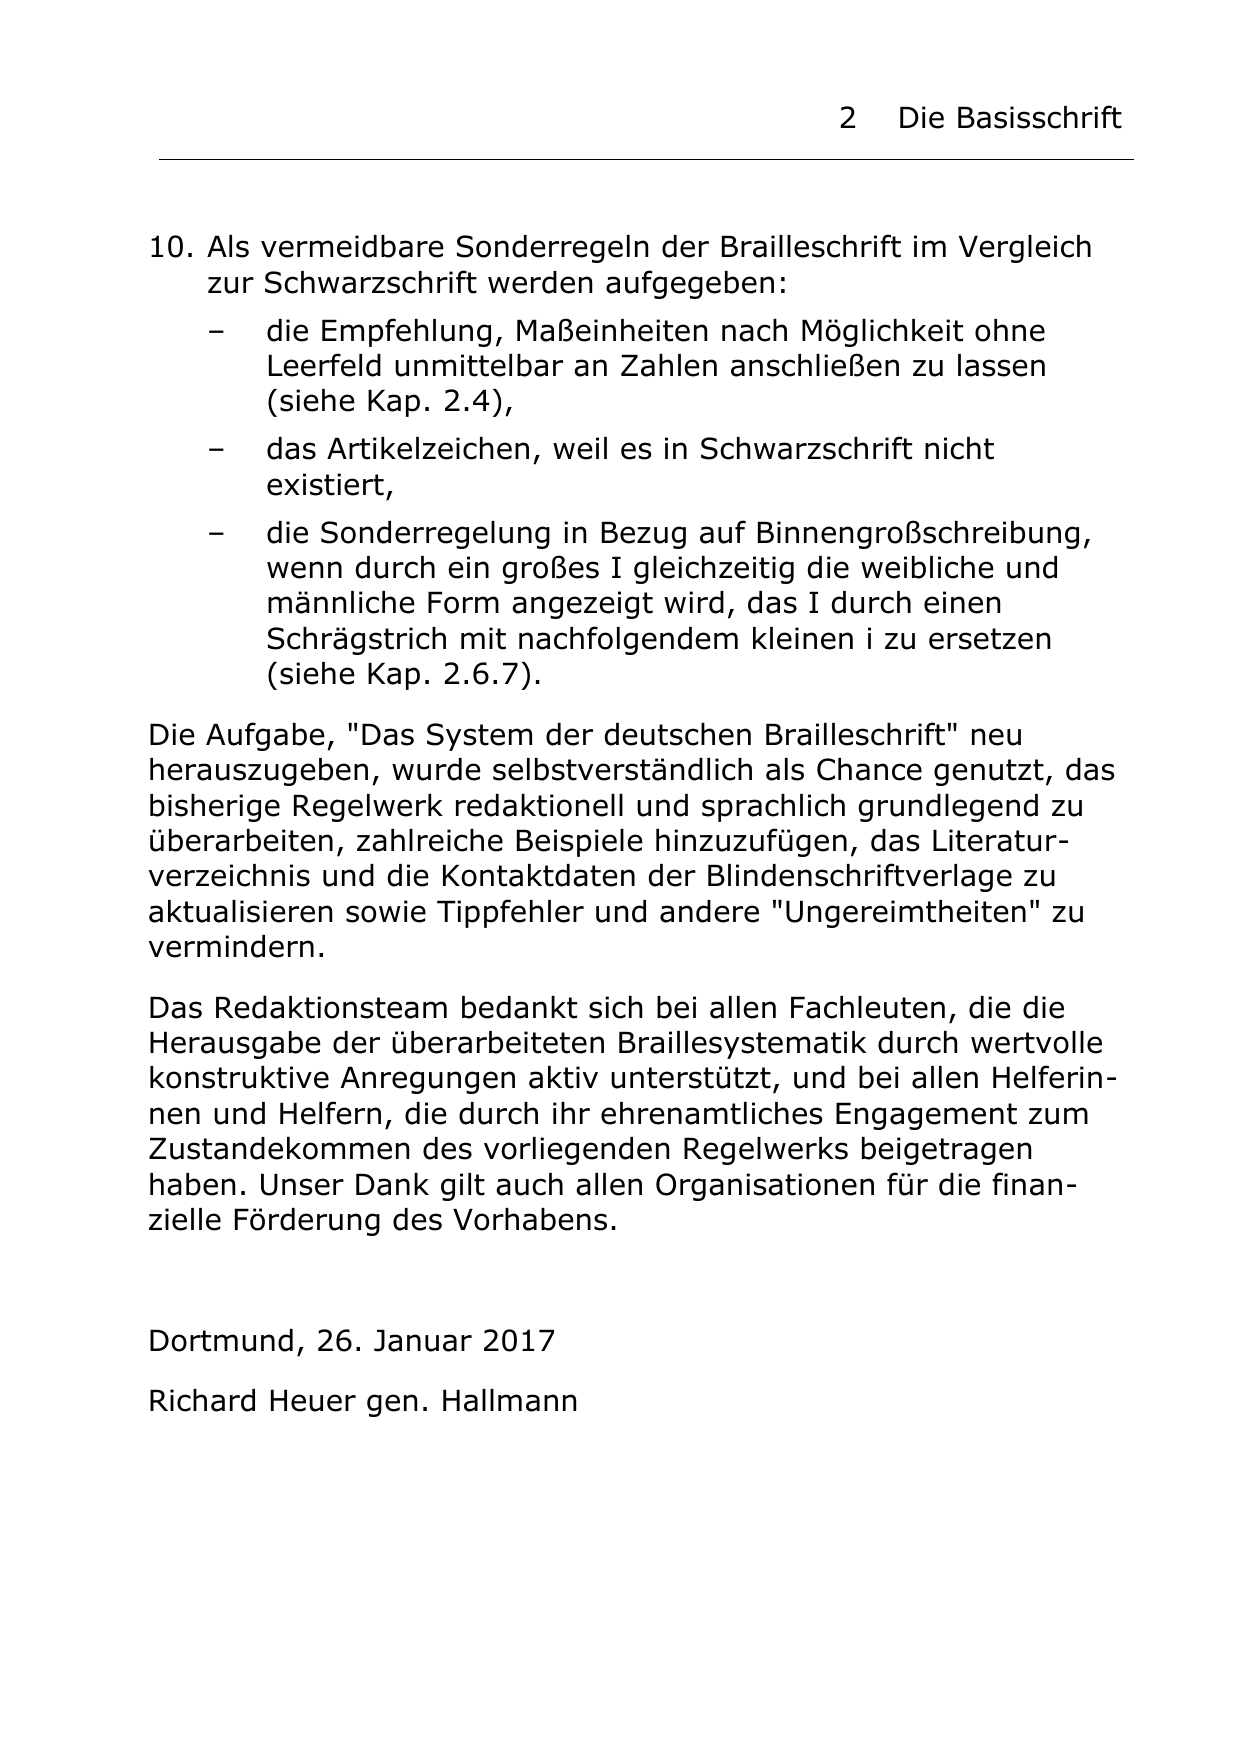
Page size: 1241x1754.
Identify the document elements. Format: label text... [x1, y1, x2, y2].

list 10. Als vermeidbare Sonderregeln der Brailleschrift im Vergleich zur Schwarzschrift werden aufgegeben: [148, 228, 1122, 299]
list – das Artikelzeichen, weil es in Schwarzschrift nicht existiert, [207, 430, 1122, 501]
text Die Aufgabe, "Das System der deutschen Brailleschrift" neu herauszugeben, wurde selbstverständlich als Chance genutzt, das bisherige Regelwerk redaktionell und sprachlich grundlegend zu überarbeiten, zahlreiche Beispiele hinzuzufügen, das Literaturverzeichnis und die Kontaktdaten der Blindenschriftverlage zu aktualisieren sowie Tippfehler und andere "Ungereimtheiten" zu vermindern. [148, 716, 1122, 964]
list – die Sonderregelung in Bezug auf Binnengroßschreibung, wenn durch ein großes I gleichzeitig die weibliche und männliche Form angezeigt wird, das I durch einen Schrägstrich mit nachfolgendem kleinen i zu ersetzen (siehe Kap. 2.6.7). [207, 514, 1122, 691]
text Richard Heuer gen. Hallmann [148, 1382, 1122, 1418]
text Dortmund, 26. Januar 2017 [148, 1322, 1122, 1357]
list – die Empfehlung, Maßeinheiten nach Möglichkeit ohne Leerfeld unmittelbar an Zahlen anschließen zu lassen (siehe Kap. 2.4), [207, 312, 1122, 418]
text Das Redaktionsteam bedankt sich bei allen Fachleuten, die die Herausgabe der überarbeiteten Braillesystematik durch wertvolle konstruktive Anregungen aktiv unterstützt, und bei allen Helferinnen und Helfern, die durch ihr ehrenamtliches Engagement zum Zustandekommen des vorliegenden Regelwerks beigetragen haben. Unser Dank gilt auch allen Organisationen für die finanzielle Förderung des Vorhabens. [148, 989, 1122, 1237]
